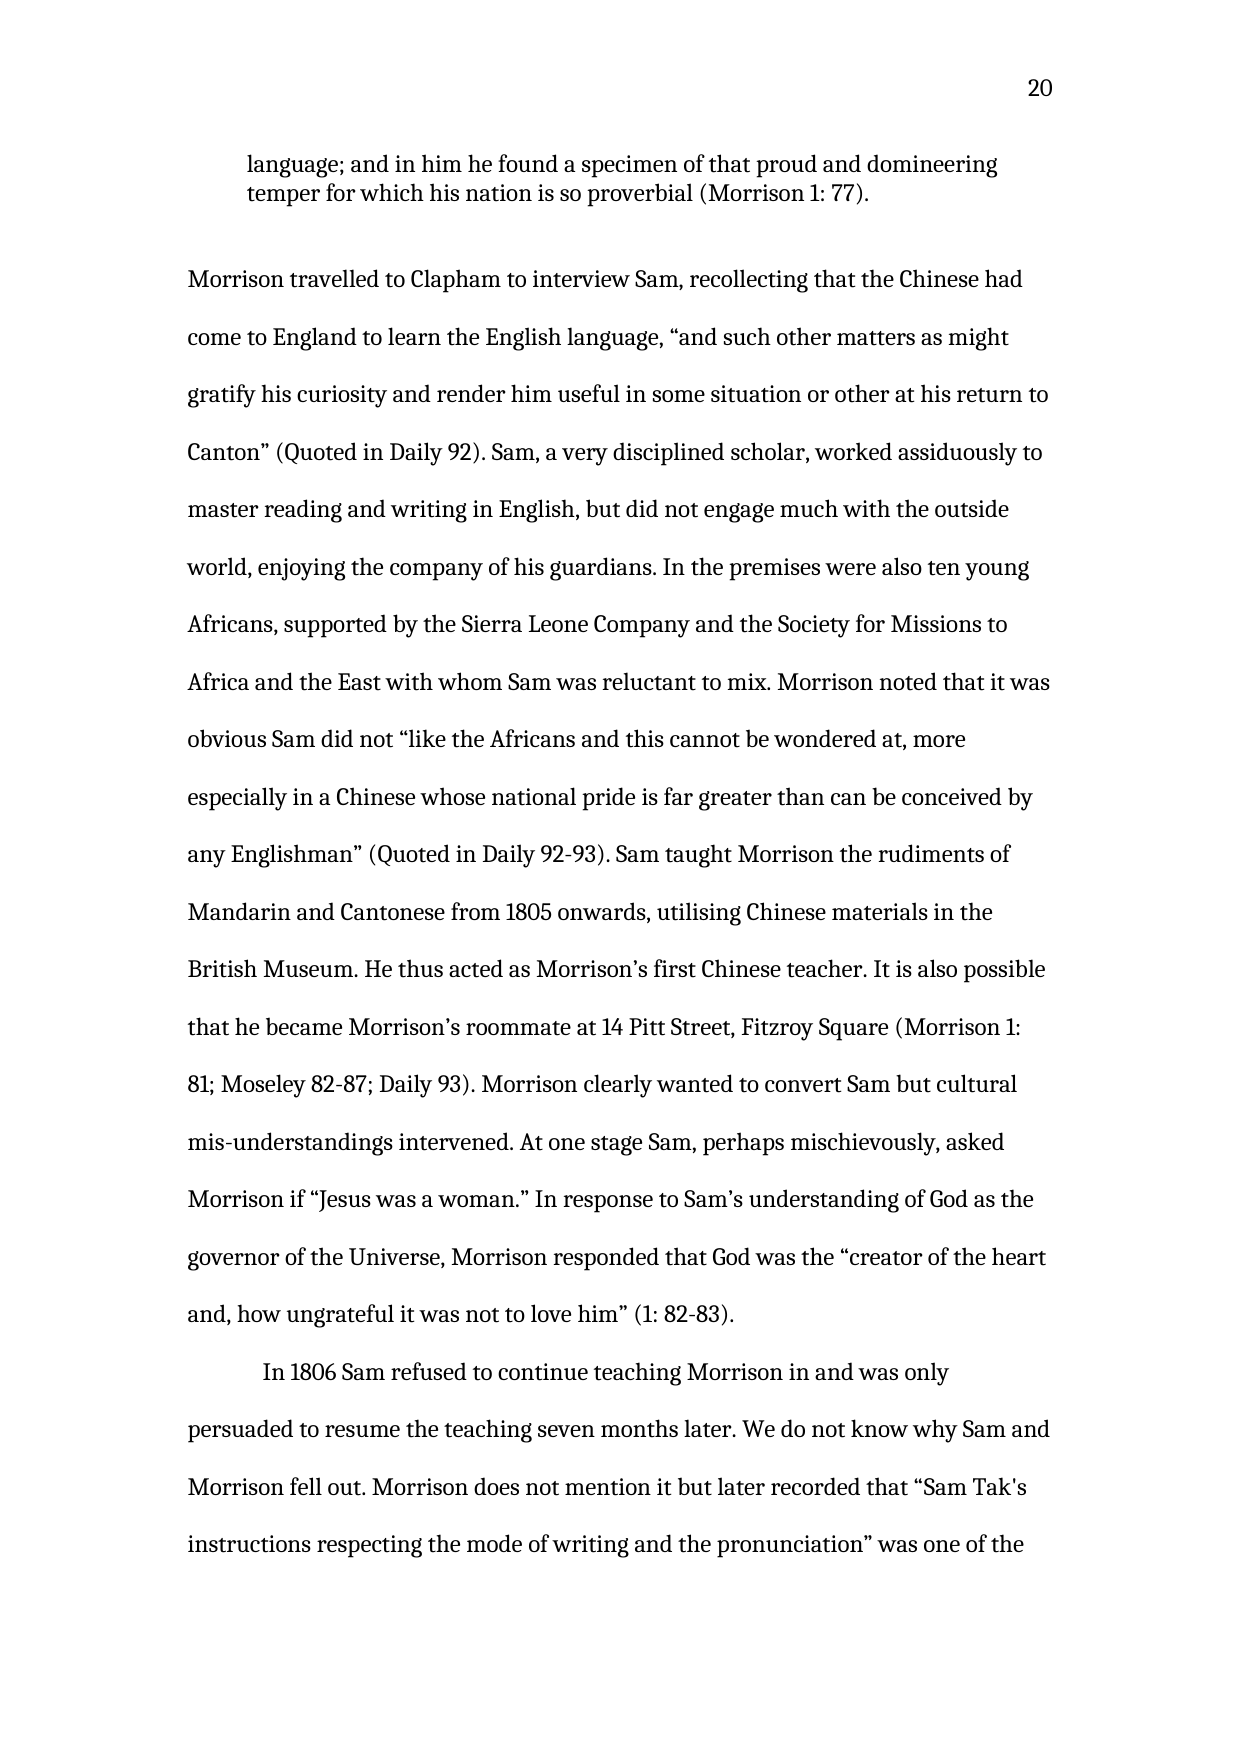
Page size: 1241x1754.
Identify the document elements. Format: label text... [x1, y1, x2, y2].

text Morrison travelled to Clapham to interview Sam, recollecting that the Chinese had come to England to learn the English language, “and such other matters as might gratify his curiosity and render him useful in some situation or other at his return to Canton” (Quoted in Daily 92). Sam, a very disciplined scholar, worked assiduously to master reading and writing in English, but did not engage much with the outside world, enjoying the company of his guardians. In the premises were also ten young Africans, supported by the Sierra Leone Company and the Society for Missions to Africa and the East with whom Sam was reluctant to mix. Morrison noted that it was obvious Sam did not “like the Africans and this cannot be wondered at, more especially in a Chinese whose national pride is far greater than can be conceived by any Englishman” (Quoted in Daily 92-93). Sam taught Morrison the rudiments of Mandarin and Cantonese from 1805 onwards, utilising Chinese materials in the British Museum. He thus acted as Morrison’s first Chinese teacher. It is also possible that he became Morrison’s roommate at 14 Pitt Street, Fitzroy Square (Morrison 1: 81; Moseley 82-87; Daily 93). Morrison clearly wanted to convert Sam but cultural mis-understandings intervened. At one stage Sam, perhaps mischievously, asked Morrison if “Jesus was a woman.” In response to Sam’s understanding of God as the governor of the Universe, Morrison responded that God was the “creator of the heart and, how ungrateful it was not to love him” (1: 82-83). [187, 265, 1053, 1329]
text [247, 150, 1053, 207]
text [187, 1357, 1053, 1559]
